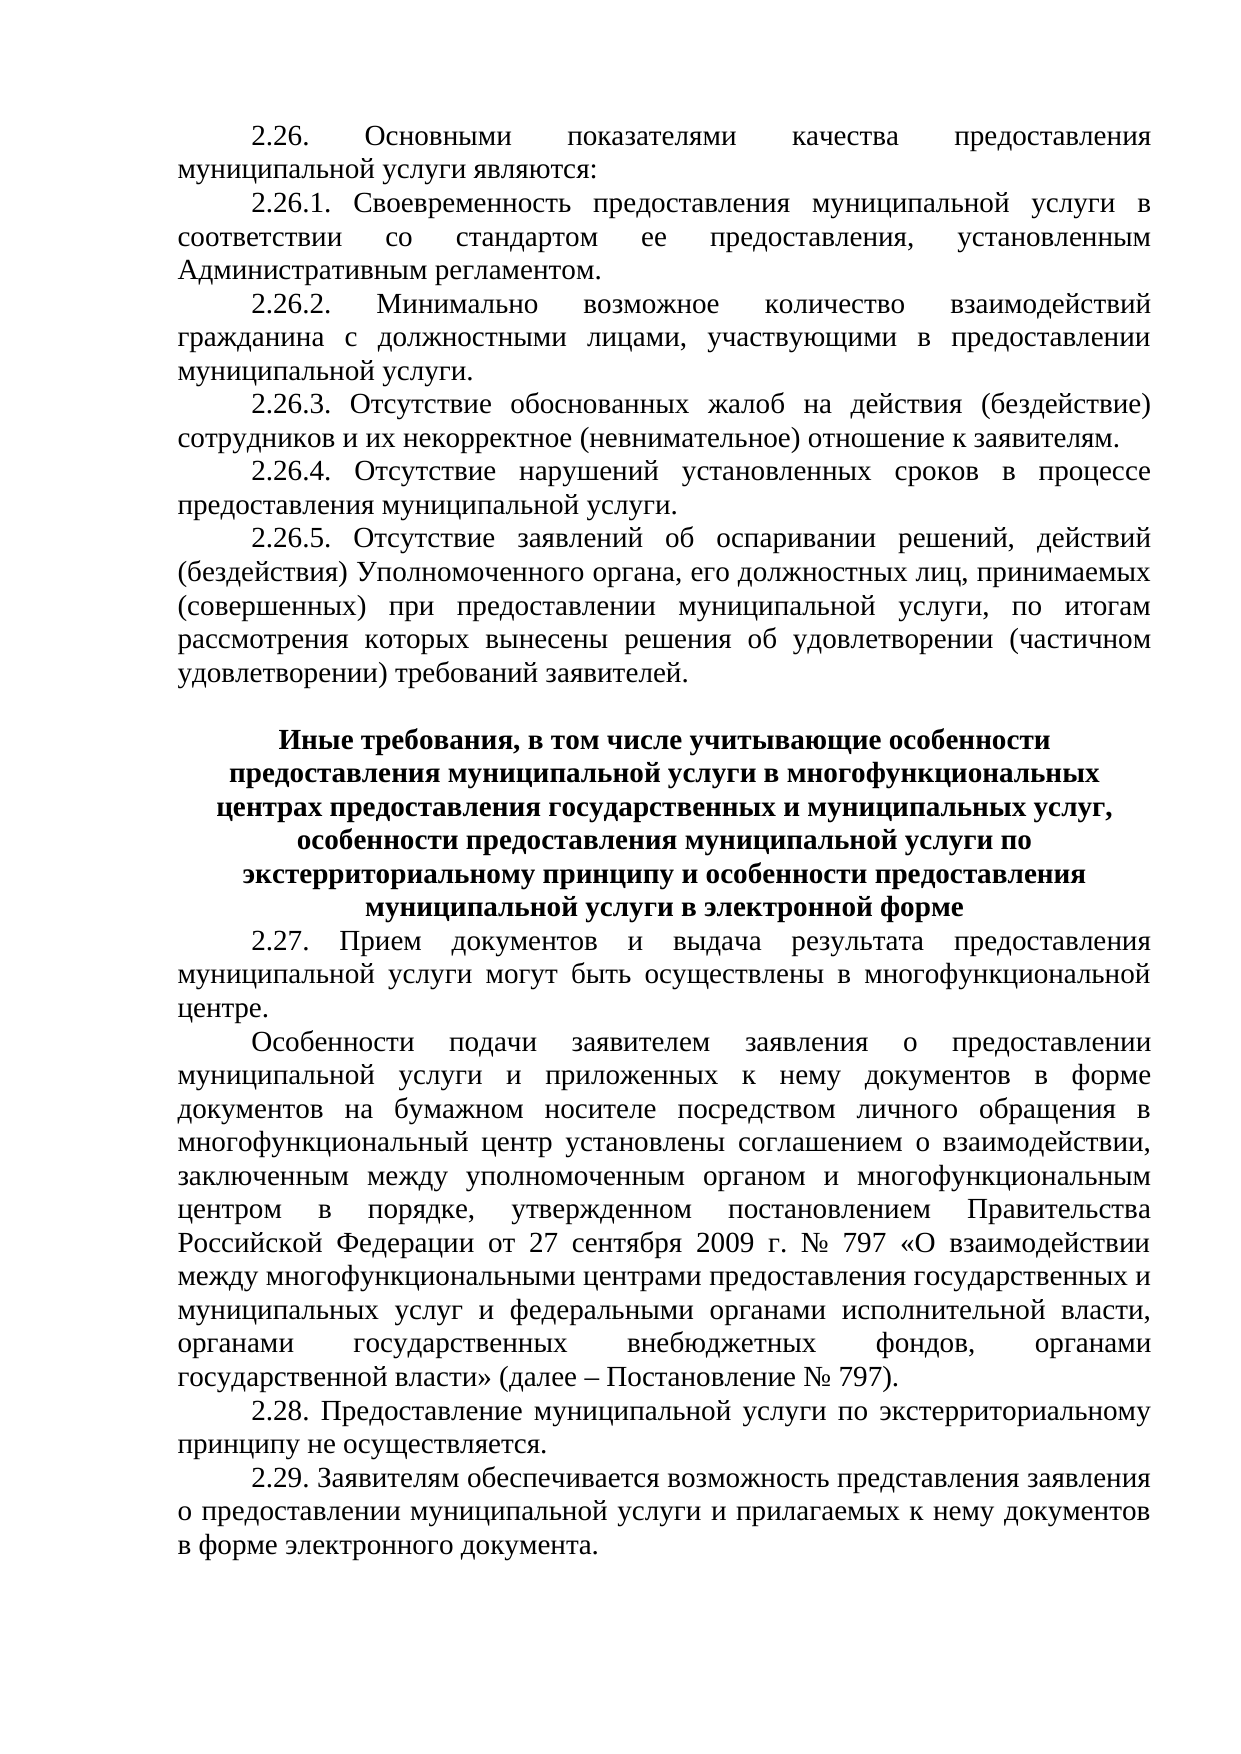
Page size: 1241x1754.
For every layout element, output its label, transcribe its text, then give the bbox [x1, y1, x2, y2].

text 2.26.4. Отсутствие нарушений установленных сроков в процессе предоставления муниципальной услуги. [177, 453, 1152, 521]
text 2.29. Заявителям обеспечивается возможность представления заявления о предоставлении муниципальной услуги и прилагаемых к нему документов в форме электронного документа. [177, 1460, 1152, 1560]
text Особенности подачи заявителем заявления о предоставлении муниципальной услуги и приложенных к нему документов в форме документов на бумажном носителе посредством личного обращения в многофункциональный центр установлены соглашением о взаимодействии, заключенным между уполномоченным органом и многофункциональным центром в порядке, утвержденном постановлением Правительства Российской Федерации от 27 сентября 2009 г. № 797 «О взаимодействии между многофункциональными центрами предоставления государственных и муниципальных услуг и федеральными органами исполнительной власти, органами государственных внебюджетных фондов, органами государственной власти» (далее – Постановление № 797). [177, 1024, 1152, 1393]
text 2.26.1. Своевременность предоставления муниципальной услуги в соответствии со стандартом ее предоставления, установленным Административным регламентом. [177, 185, 1152, 286]
text 2.26. Основными показателями качества предоставления муниципальной услуги являются: [177, 118, 1152, 185]
text 2.26.2. Минимально возможное количество взаимодействий гражданина с должностными лицами, участвующими в предоставлении муниципальной услуги. [177, 286, 1152, 386]
text 2.26.3. Отсутствие обоснованных жалоб на действия (бездействие) сотрудников и их некорректное (невнимательное) отношение к заявителям. [177, 386, 1152, 453]
text 2.28. Предоставление муниципальной услуги по экстерриториальному принципу не осуществляется. [177, 1393, 1152, 1460]
text Иные требования, в том числе учитывающие особенности предоставления муниципальной услуги в многофункциональных центрах предоставления государственных и муниципальных услуг, особенности предоставления муниципальной услуги по экстерриториальному принципу и особенности предоставления муниципальной услуги в электронной форме [177, 722, 1152, 923]
text 2.26.5. Отсутствие заявлений об оспаривании решений, действий (бездействия) Уполномоченного органа, его должностных лиц, принимаемых (совершенных) при предоставлении муниципальной услуги, по итогам рассмотрения которых вынесены решения об удовлетворении (частичном удовлетворении) требований заявителей. [177, 521, 1152, 688]
text 2.27. Прием документов и выдача результата предоставления муниципальной услуги могут быть осуществлены в многофункциональной центре. [177, 923, 1152, 1024]
